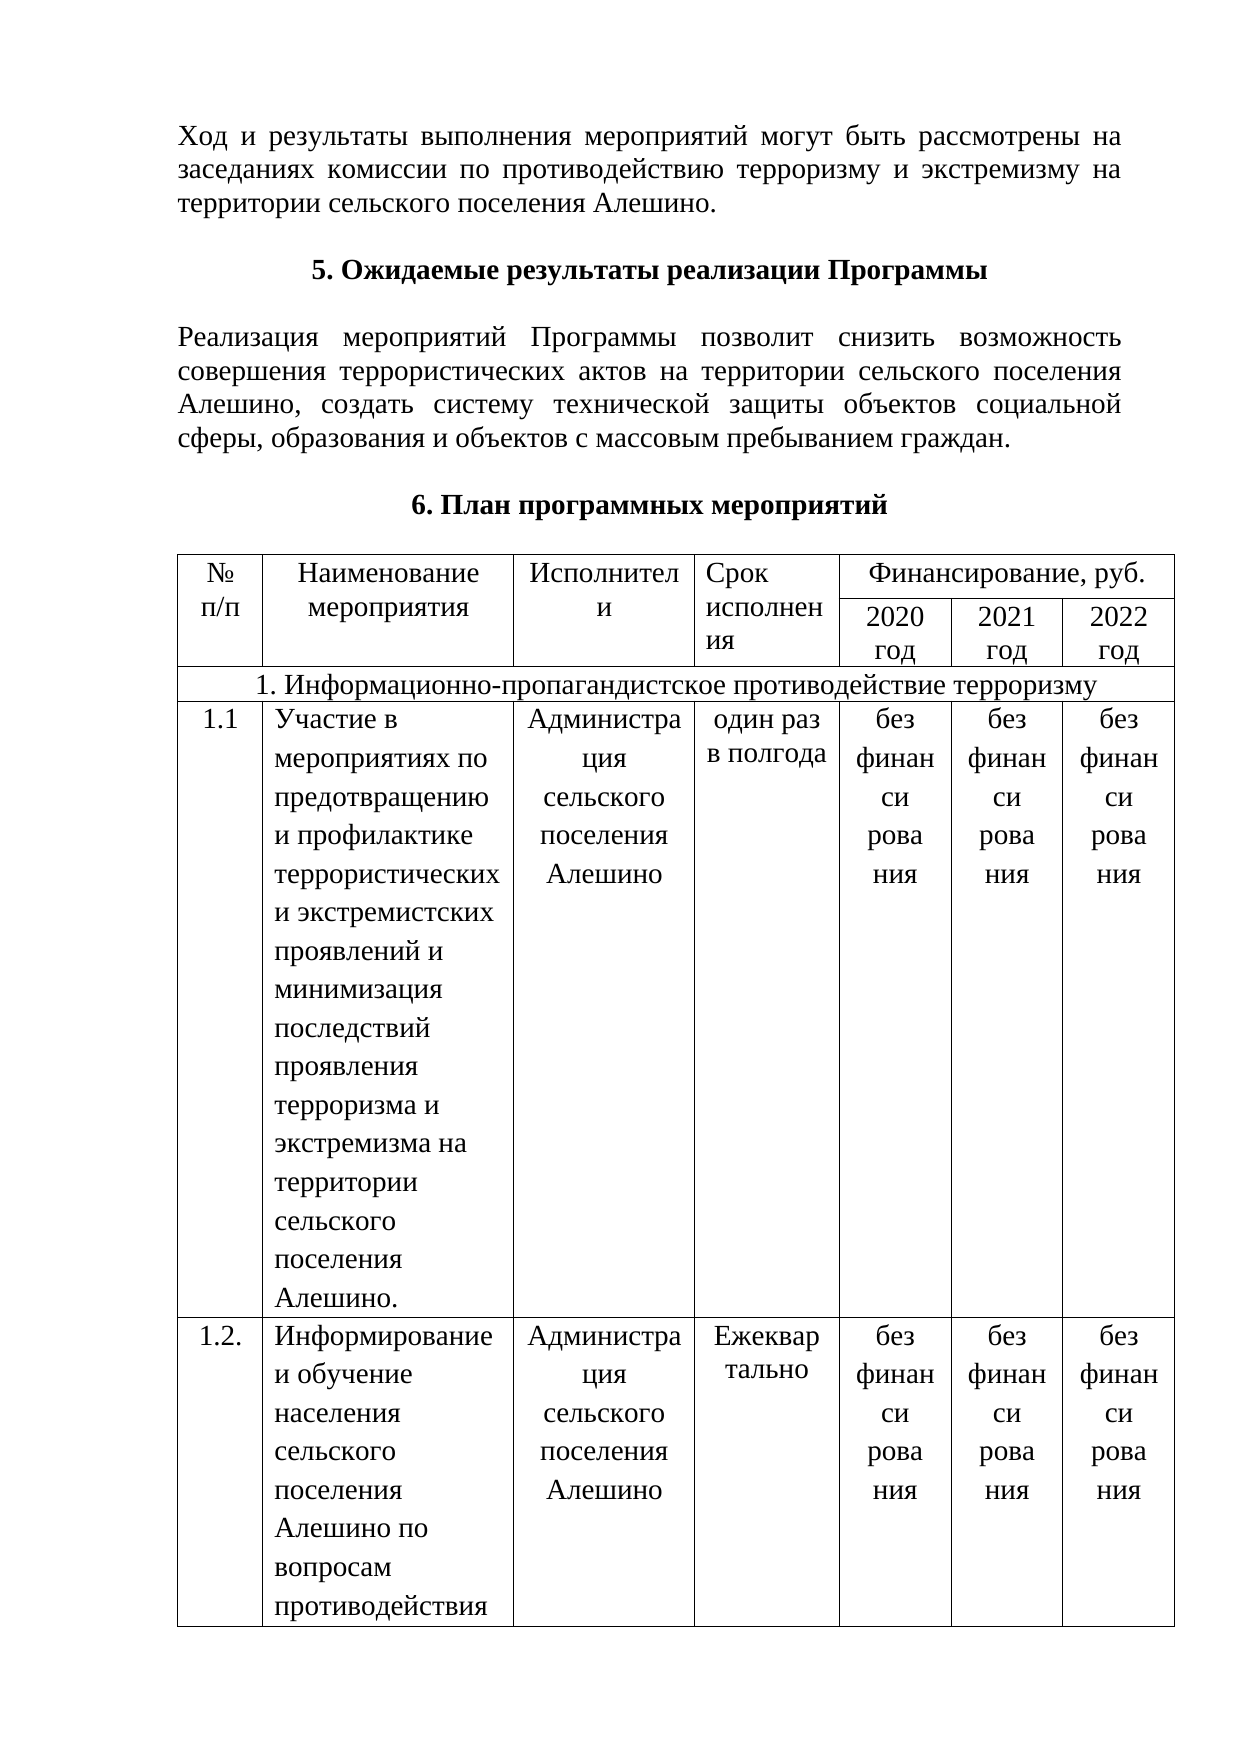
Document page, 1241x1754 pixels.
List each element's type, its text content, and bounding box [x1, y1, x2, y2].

table_header Наименование мероприятия [263, 555, 513, 666]
table_cell без финанси рова ния [952, 702, 1062, 1317]
table_cell 1. Информационно-пропагандистское противодействие терроризму [178, 667, 1174, 701]
table_cell 2020 год [840, 599, 951, 666]
table_header Исполнители [514, 555, 694, 666]
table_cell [263, 1318, 513, 1626]
table_cell Администрация сельского поселения Алешино [514, 702, 694, 1317]
table_cell Ежеквар тально [695, 1318, 839, 1626]
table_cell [1063, 1318, 1174, 1626]
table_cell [952, 1318, 1062, 1626]
table_cell 1.2. [178, 1318, 262, 1626]
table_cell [514, 1318, 694, 1626]
table_cell без финанси рова ния [1063, 702, 1174, 1317]
text 5. Ожидаемые результаты реализации Программы [177, 252, 1122, 286]
table_header № п/п [178, 555, 262, 666]
table_header Срок исполнения [695, 555, 839, 666]
table_cell 1.1 [178, 702, 262, 1317]
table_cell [840, 1318, 951, 1626]
text 6. План программных мероприятий [177, 487, 1122, 521]
text Ход и результаты выполнения мероприятий могут быть рассмотрены на заседаниях комиссии по противодействию терроризму и экстремизму на территории сельского поселения Алешино. [177, 118, 1122, 219]
table_cell без финанси рова ния [840, 702, 951, 1317]
table_header Финансирование, руб. [840, 555, 1174, 598]
table_cell Участие в мероприятиях по предотвращению и профилактике террористических и экстремистских проявлений и минимизация последствий проявления терроризма и экстремизма на территории сельского поселения Алешино. [263, 702, 513, 1317]
table_cell 2021 год [952, 599, 1062, 666]
table_cell 2022 год [1063, 599, 1174, 666]
text Реализация мероприятий Программы позволит снизить возможность совершения террористических актов на территории сельского поселения Алешино, создать систему технической защиты объектов социальной сферы, образования и объектов с массовым пребыванием граждан. [177, 319, 1122, 453]
table_cell один раз в полгода [695, 702, 839, 1317]
